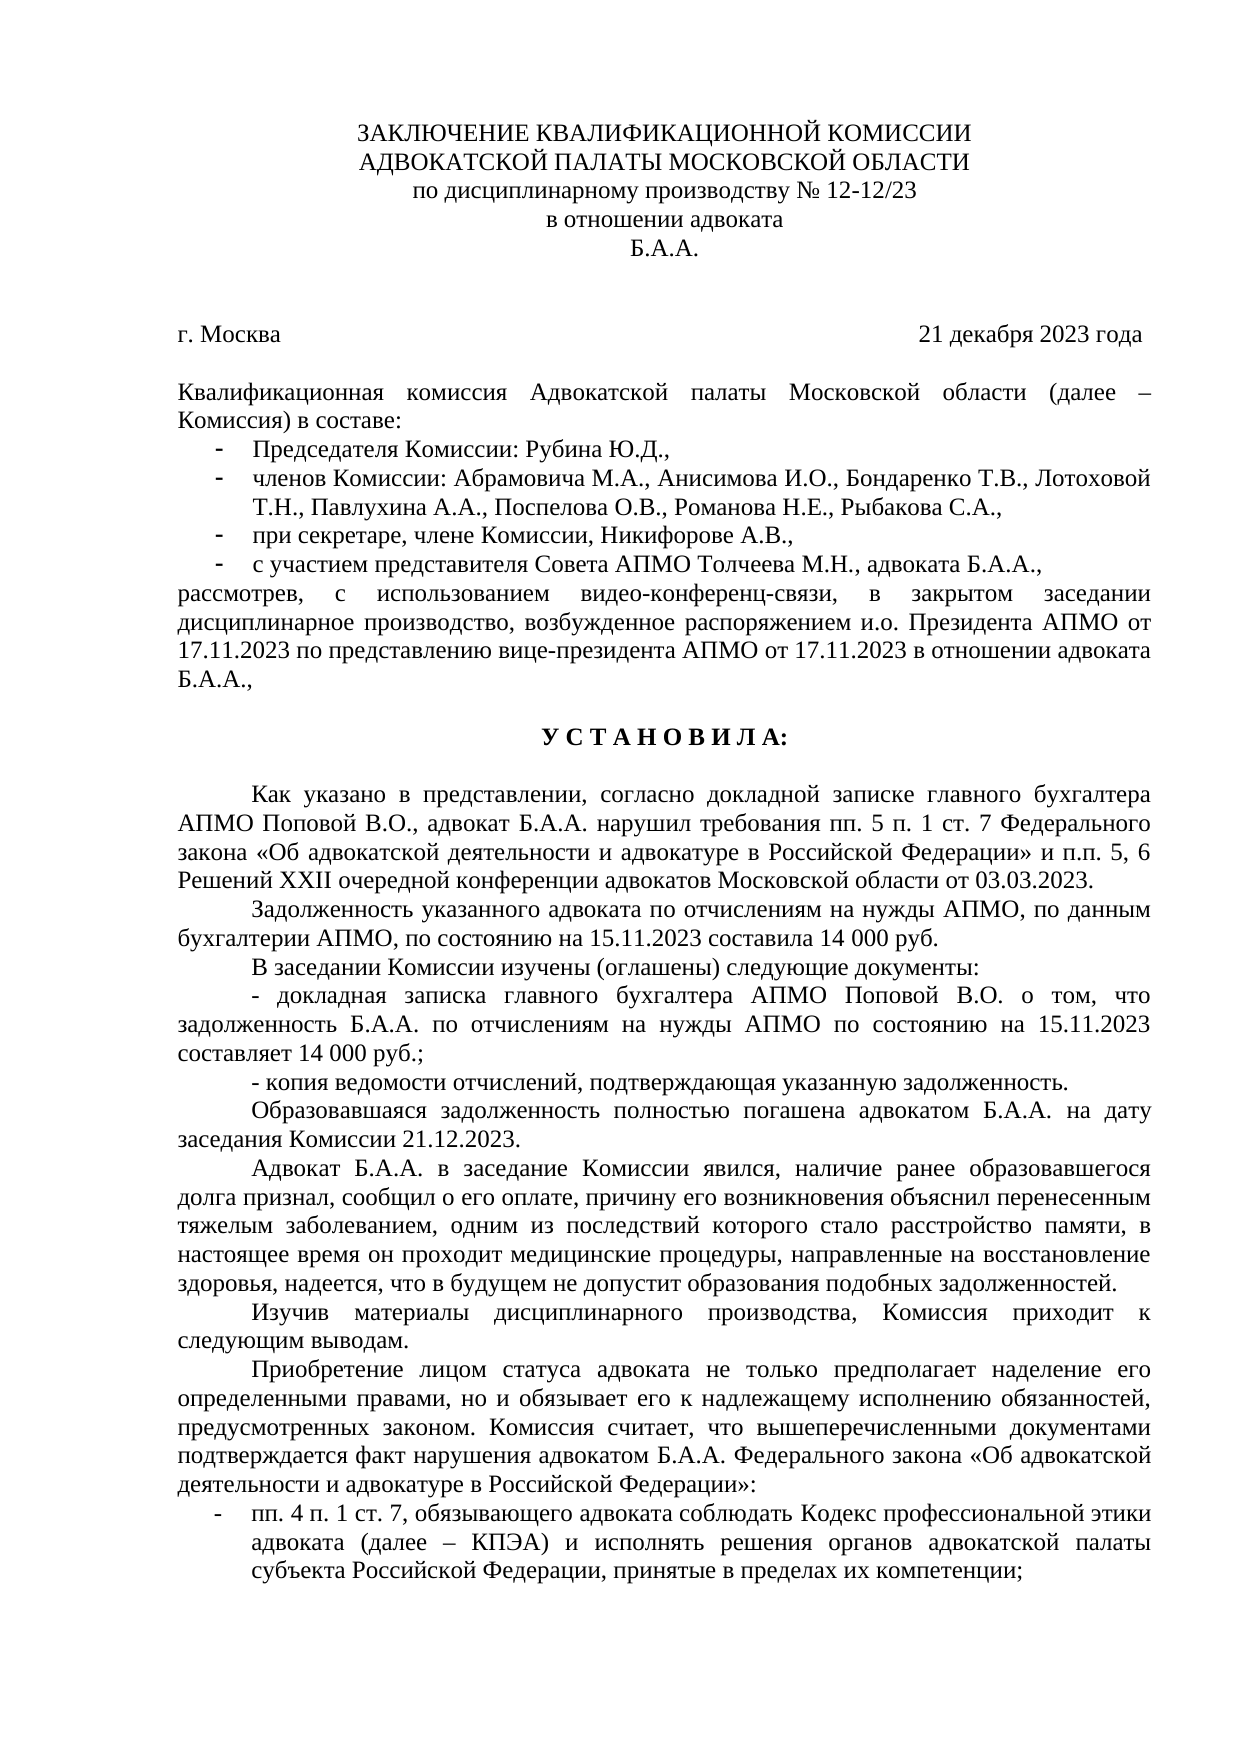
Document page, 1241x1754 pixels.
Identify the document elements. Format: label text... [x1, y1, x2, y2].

text В заседании Комиссии изучены (оглашены) следующие документы: [177, 952, 1152, 981]
list Председателя Комиссии: Рубина Ю.Д., [215, 434, 1152, 463]
text АДВОКАТСКОЙ ПАЛАТЫ МОСКОВСКОЙ ОБЛАСТИ [177, 147, 1152, 176]
text Адвокат Б.А.А. в заседание Комиссии явился, наличие ранее образовавшегося долга признал, сообщил о его оплате, причину его возникновения объяснил перенесенным тяжелым заболеванием, одним из последствий которого стало расстройство памяти, в настоящее время он проходит медицинские процедуры, направленные на восстановление здоровья, надеется, что в будущем не допустит образования подобных задолженностей. [177, 1153, 1152, 1297]
text Изучив материалы дисциплинарного производства, Комиссия приходит к следующим выводам. [177, 1297, 1152, 1354]
text по дисциплинарному производству № 12-12/23 [177, 176, 1152, 204]
text У С Т А Н О В И Л А: [177, 722, 1152, 751]
list при секретаре, члене Комиссии, Никифорове А.В., [215, 521, 1152, 549]
text в отношении адвоката [177, 204, 1152, 233]
text ЗАКЛЮЧЕНИЕ КВАЛИФИКАЦИОННОЙ КОМИССИИ [177, 118, 1152, 147]
text - копия ведомости отчислений, подтверждающая указанную задолженность. [177, 1067, 1152, 1096]
text Образовавшаяся задолженность полностью погашена адвокатом Б.А.А. на дату заседания Комиссии 21.12.2023. [177, 1096, 1152, 1153]
text г. Москва 21 декабря 2023 года [177, 319, 1152, 348]
text - докладная записка главного бухгалтера АПМО Поповой В.О. о том, что задолженность Б.А.А. по отчислениям на нужды АПМО по состоянию на 15.11.2023 составляет 14 000 руб.; [177, 981, 1152, 1067]
text Приобретение лицом статуса адвоката не только предполагает наделение его определенными правами, но и обязывает его к надлежащему исполнению обязанностей, предусмотренных законом. Комиссия считает, что вышеперечисленными документами подтверждается факт нарушения адвокатом Б.А.А. Федерального закона «Об адвокатской деятельности и адвокатуре в Российской Федерации»: [177, 1354, 1152, 1498]
text Б.А.А. [177, 233, 1152, 262]
list с участием представителя Совета АПМО Толчеева М.Н., адвоката Б.А.А., [215, 549, 1152, 578]
text Задолженность указанного адвоката по отчислениям на нужды АПМО, по данным бухгалтерии АПМО, по состоянию на 15.11.2023 составила 14 000 руб. [177, 894, 1152, 952]
text рассмотрев, с использованием видео-конференц-связи, в закрытом заседании дисциплинарное производство, возбужденное распоряжением и.о. Президента АПМО от 17.11.2023 по представлению вице-президента АПМО от 17.11.2023 в отношении адвоката Б.А.А., [177, 578, 1152, 693]
text Квалификационная комиссия Адвокатской палаты Московской области (далее – Комиссия) в составе: [177, 377, 1152, 434]
list членов Комиссии: Абрамовича М.А., Анисимова И.О., Бондаренко Т.В., Лотоховой Т.Н., Павлухина А.А., Поспелова О.В., Романова Н.Е., Рыбакова С.А., [215, 463, 1152, 521]
list пп. 4 п. 1 ст. 7, обязывающего адвоката соблюдать Кодекс профессиональной этики адвоката (далее – КПЭА) и исполнять решения органов адвокатской палаты субъекта Российской Федерации, принятые в пределах их компетенции; [213, 1498, 1152, 1584]
text Как указано в представлении, согласно докладной записке главного бухгалтера АПМО Поповой В.О., адвокат Б.А.А. нарушил требования пп. 5 п. 1 ст. 7 Федерального закона «Об адвокатской деятельности и адвокатуре в Российской Федерации» и п.п. 5, 6 Решений XXII очередной конференции адвокатов Московской области от 03.03.2023. [177, 779, 1152, 894]
